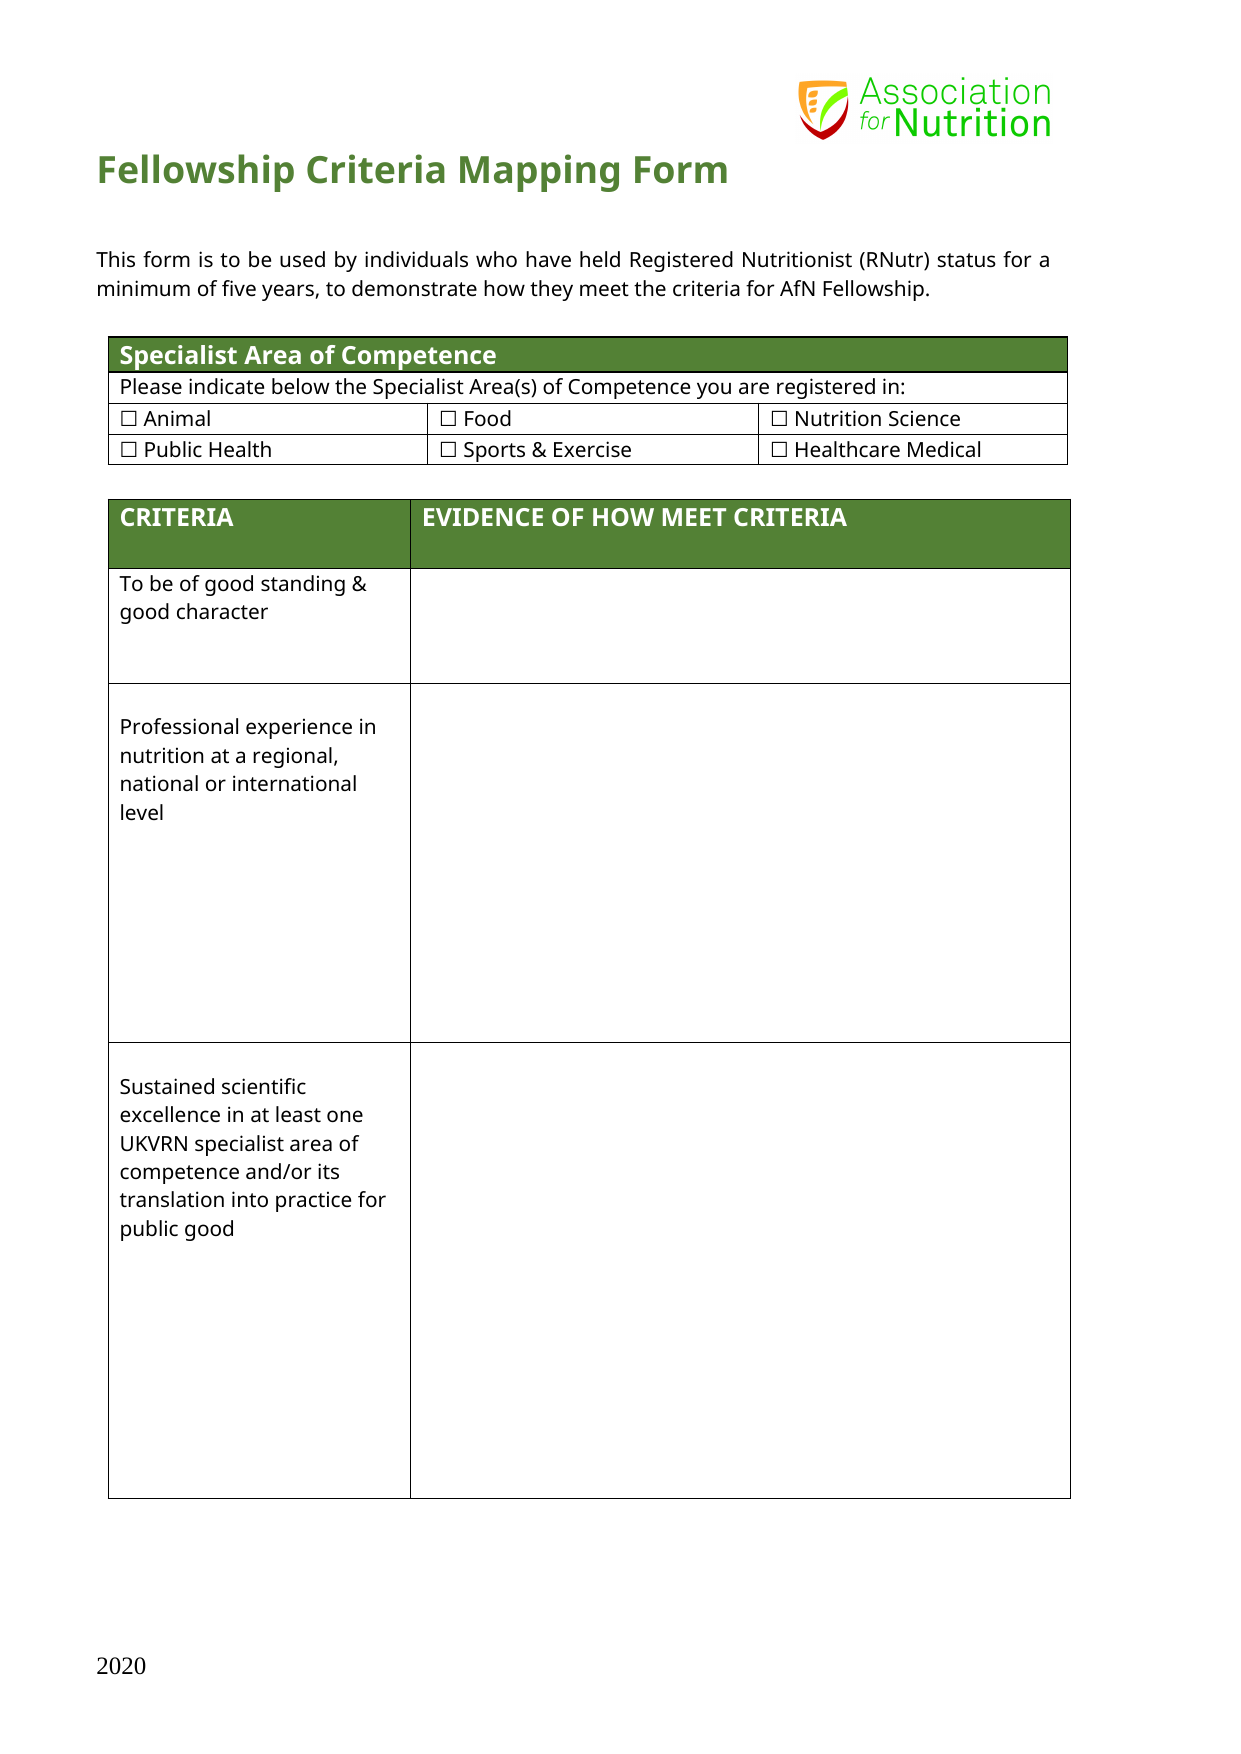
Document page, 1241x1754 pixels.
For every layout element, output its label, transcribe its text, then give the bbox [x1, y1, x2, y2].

table_header EVIDENCE OF HOW MEET CRITERIA [411, 500, 1070, 568]
table_cell ☐ Nutrition Science [759, 404, 1067, 434]
table_cell Sustained scientific excellence in at least one UKVRN specialist area of competence and/or its translation into practice for public good [109, 1043, 410, 1498]
table_cell [411, 569, 1070, 683]
text This form is to be used by individuals who have held Registered Nutritionist (RNutr) status for a minimum of five years, to demonstrate how they meet the criteria for AfN Fellowship. [96, 245, 1053, 302]
picture [795, 73, 1054, 144]
table_cell [411, 1043, 1070, 1498]
text Fellowship Criteria Mapping Form [96, 143, 1053, 194]
table_cell [411, 684, 1070, 1042]
table_header Specialist Area of Competence [109, 338, 1067, 371]
table_cell ☐ Food [428, 404, 758, 434]
table_cell ☐ Healthcare Medical [759, 435, 1067, 463]
table_cell Please indicate below the Specialist Area(s) of Competence you are registered in: [109, 373, 1067, 403]
table_cell ☐ Sports & Exercise [428, 435, 758, 463]
table_cell To be of good standing & good character [109, 569, 410, 683]
table_cell Professional experience in nutrition at a regional, national or international level [109, 684, 410, 1042]
table_cell ☐ Public Health [109, 435, 427, 463]
table_cell ☐ Animal [109, 404, 427, 434]
table_header CRITERIA [109, 500, 410, 568]
